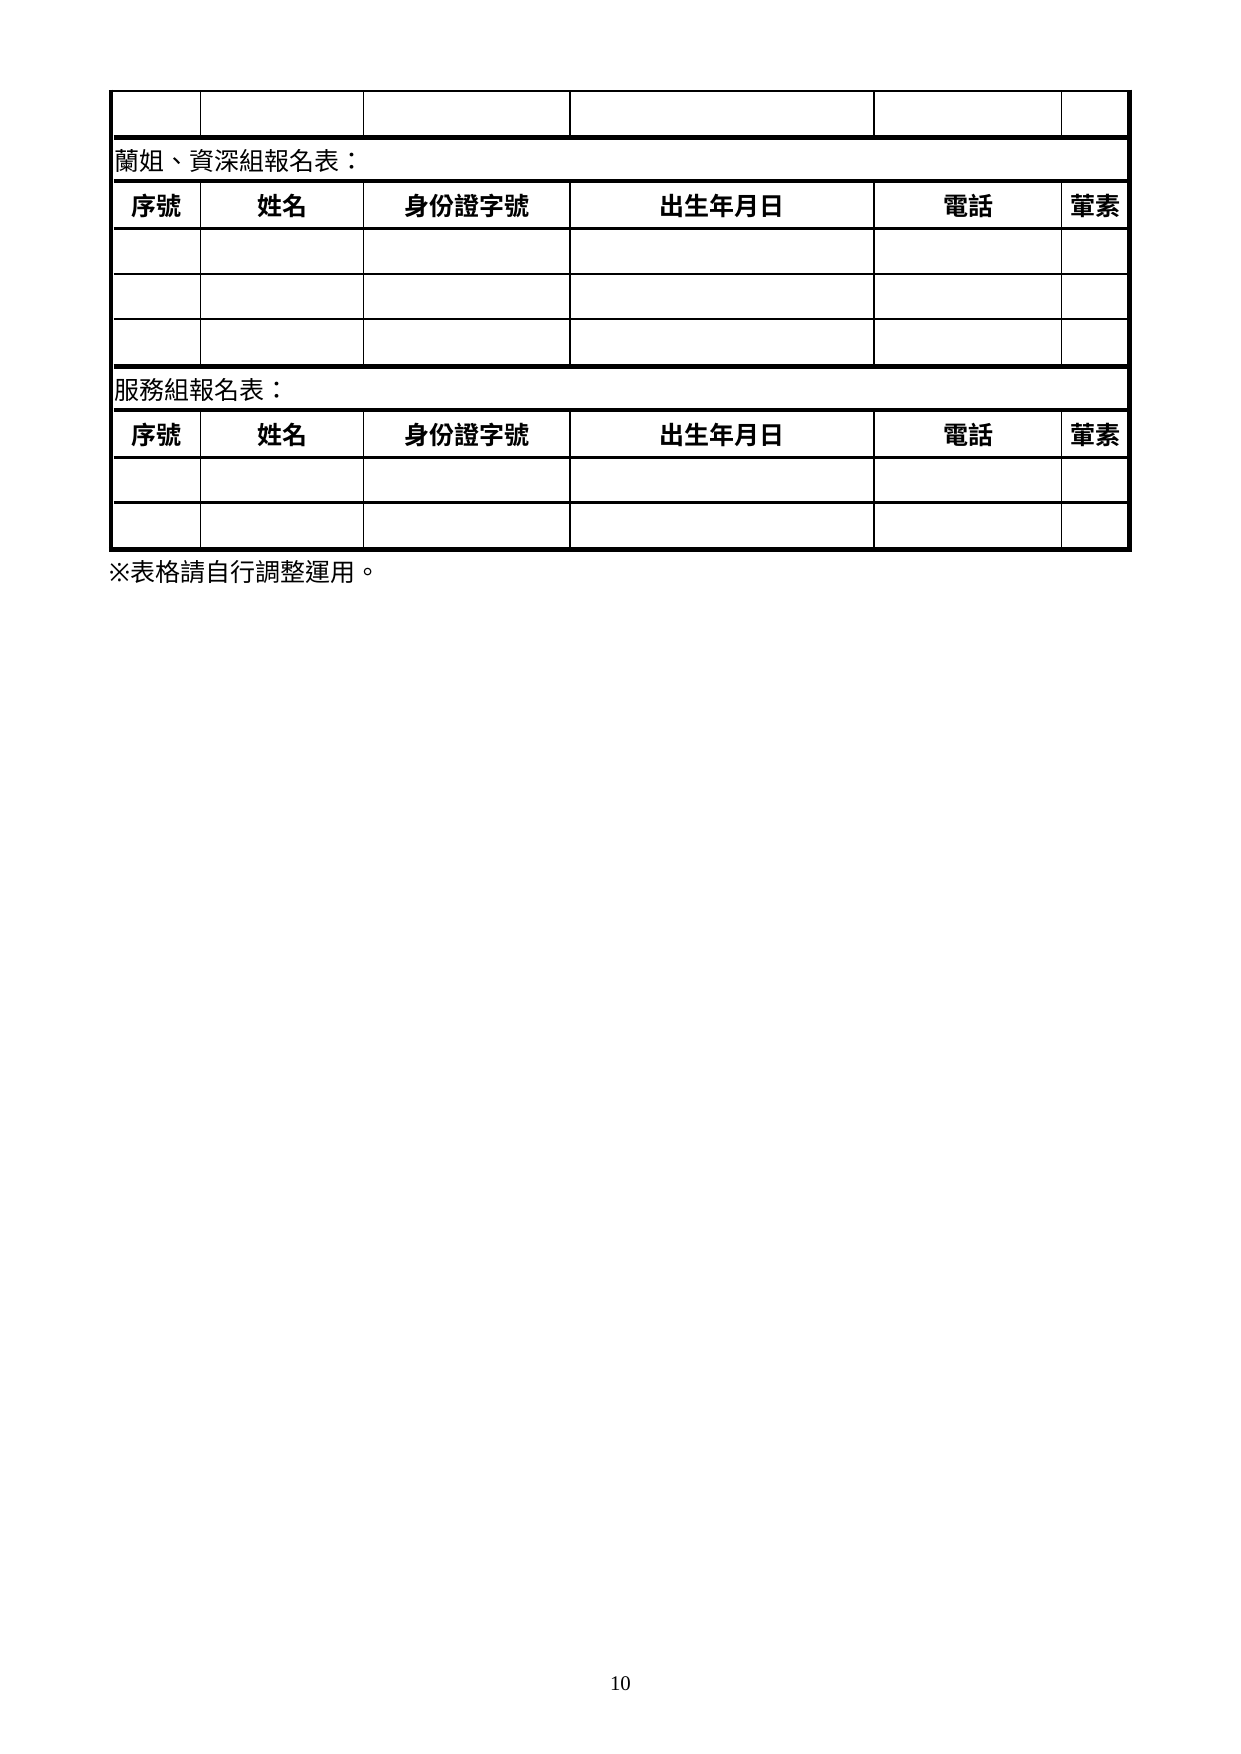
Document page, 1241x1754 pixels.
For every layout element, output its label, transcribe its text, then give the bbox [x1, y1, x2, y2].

table_cell [571, 230, 873, 272]
table_cell 服務組報名表： [113, 365, 1127, 408]
table_cell [571, 275, 873, 318]
table_cell [364, 230, 569, 272]
table_cell [113, 228, 200, 272]
table_cell [875, 504, 1061, 547]
table_cell [201, 92, 363, 135]
table_cell [364, 320, 569, 364]
table_cell 序號 [113, 411, 200, 456]
table_cell [1062, 320, 1127, 364]
table_cell 蘭姐、資深組報名表： [113, 136, 1127, 179]
table_cell [201, 459, 363, 501]
table_cell [1062, 92, 1127, 135]
table_cell [364, 92, 569, 135]
table_cell [201, 320, 363, 364]
table_cell 姓名 [201, 412, 363, 456]
table_cell [875, 275, 1061, 318]
table_cell [113, 274, 200, 318]
table_cell 電話 [875, 412, 1061, 456]
table_cell [113, 502, 200, 547]
table_cell [1062, 459, 1127, 501]
table_cell [201, 504, 363, 547]
table_cell [201, 230, 363, 272]
table_cell [875, 92, 1061, 135]
table_cell 姓名 [201, 183, 363, 227]
table_cell [201, 275, 363, 318]
table_cell [571, 92, 873, 135]
table_cell [571, 504, 873, 547]
table_cell 電話 [875, 183, 1061, 227]
table_cell [364, 504, 569, 547]
table_cell [875, 459, 1061, 501]
text ※表格請自行調整運用。 [109, 552, 1152, 589]
table_cell 身份證字號 [364, 183, 569, 227]
table_cell [571, 459, 873, 501]
table_cell 序號 [113, 182, 200, 227]
table_cell [1062, 230, 1127, 272]
table_cell [1062, 275, 1127, 318]
table_cell [113, 92, 200, 135]
table_cell [113, 457, 200, 501]
table_cell [875, 320, 1061, 364]
table_cell [571, 320, 873, 364]
table_cell 葷素 [1062, 412, 1127, 456]
table_cell [364, 459, 569, 501]
table_cell [364, 275, 569, 318]
table_cell 出生年月日 [571, 183, 873, 227]
table_cell 出生年月日 [571, 412, 873, 456]
table_cell [875, 230, 1061, 272]
table_cell 葷素 [1062, 183, 1127, 227]
table_cell 身份證字號 [364, 412, 569, 456]
table_cell [1062, 504, 1127, 547]
table_cell [113, 319, 200, 364]
